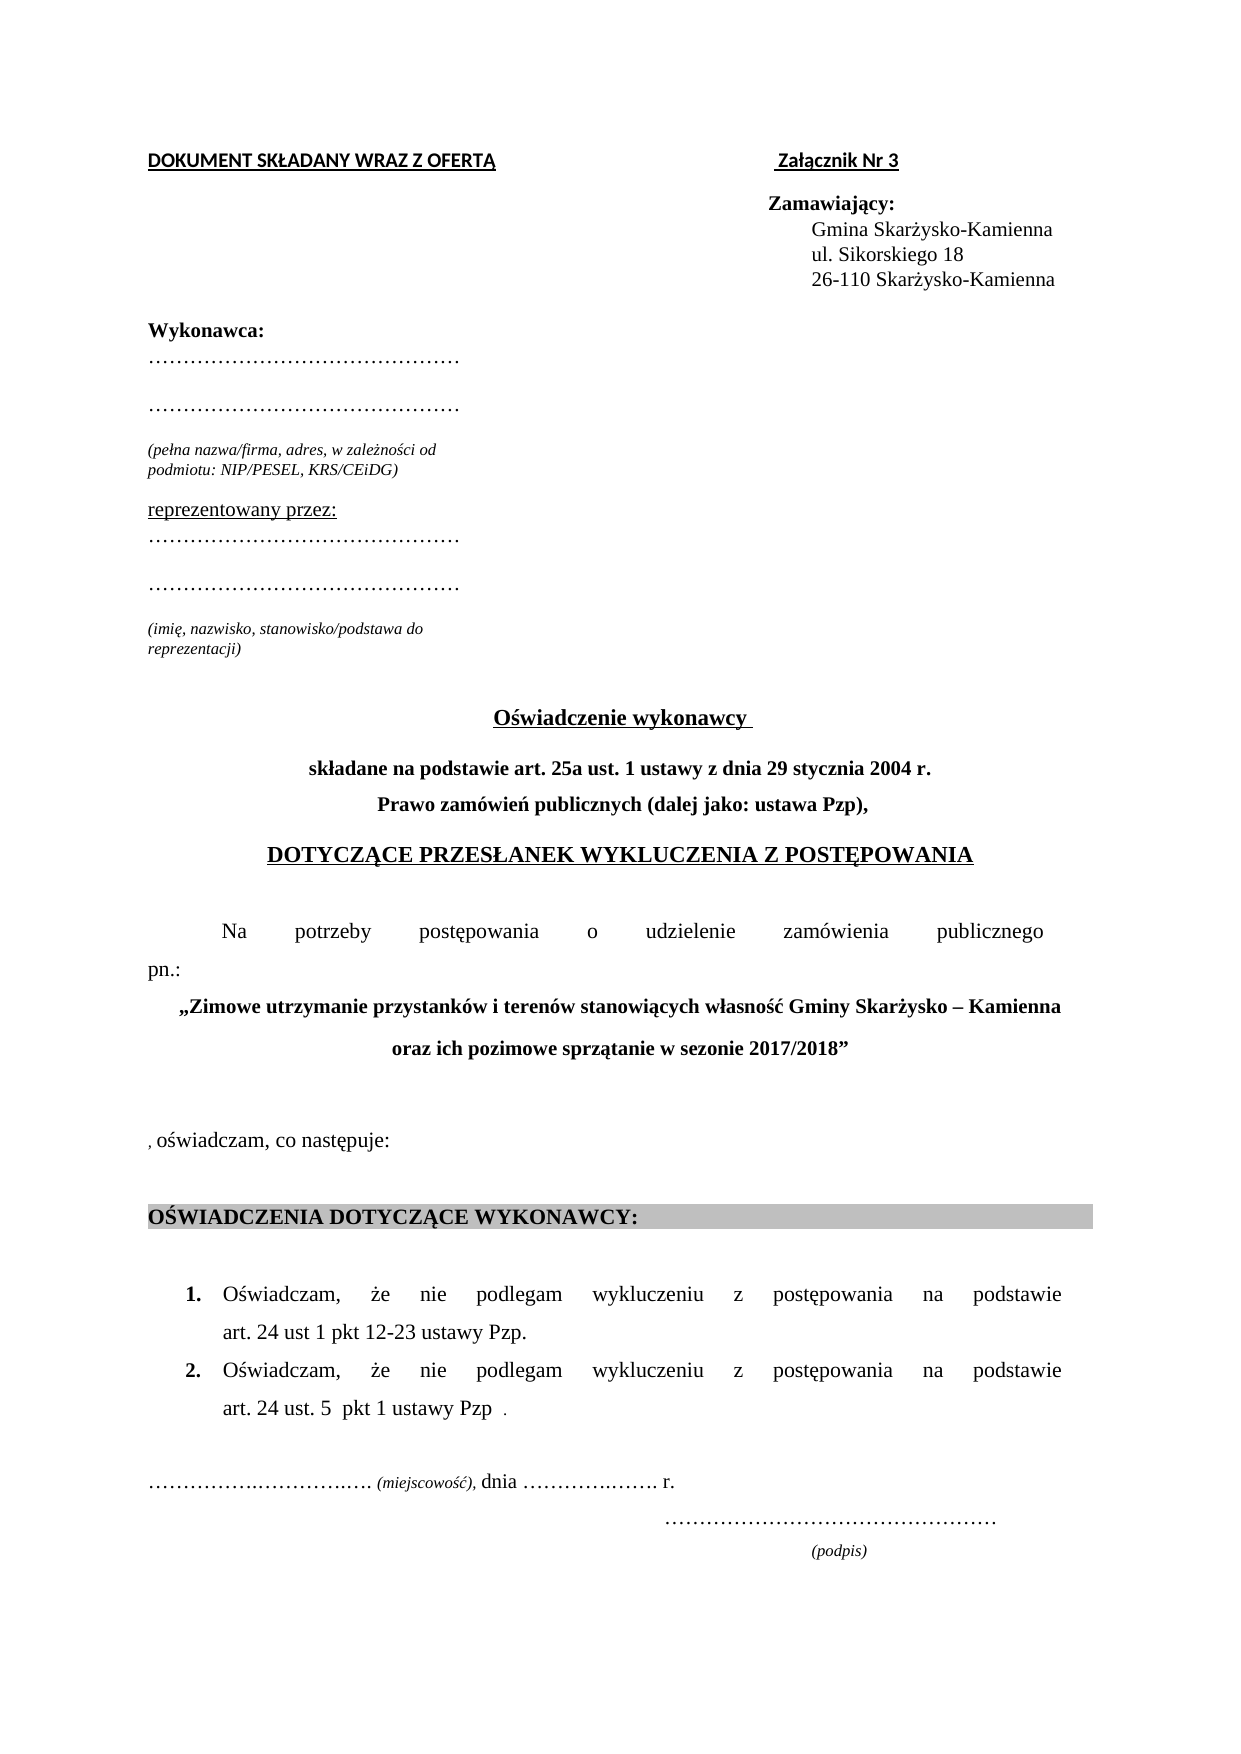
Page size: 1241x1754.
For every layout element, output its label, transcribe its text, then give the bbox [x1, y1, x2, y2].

list Oświadczam, że nie podlegam wykluczeniu z postępowania na podstawie art. 24 ust. 5 pkt 1 ustawy Pzp . [185, 1357, 1093, 1420]
text oraz ich pozimowe sprzątanie w sezonie 2017/2018” [148, 1036, 1093, 1060]
text Prawo zamówień publicznych (dalej jako: ustawa Pzp), [148, 792, 1093, 816]
text reprezentowany przez: [148, 497, 1093, 521]
text OŚWIADCZENIA DOTYCZĄCE WYKONAWCY: [148, 1204, 1093, 1229]
text , oświadczam, co następuje: [148, 1127, 1093, 1152]
text składane na podstawie art. 25a ust. 1 ustawy z dnia 29 stycznia 2004 r. [148, 756, 1093, 780]
text (pełna nazwa/firma, adres, w zależności od podmiotu: NIP/PESEL, KRS/CEiDG) [148, 440, 472, 479]
list Oświadczam, że nie podlegam wykluczeniu z postępowania na podstawie art. 24 ust 1 pkt 12-23 ustawy Pzp. [185, 1281, 1093, 1344]
text DOKUMENT SKŁADANY WRAZ Z OFERTĄ Załącznik Nr 3 [148, 148, 1093, 173]
text „Zimowe utrzymanie przystanków i terenów stanowiących własność Gminy Skarżysko – Kamienna [148, 993, 1093, 1018]
text DOTYCZĄCE PRZESŁANEK WYKLUCZENIA Z POSTĘPOWANIA [148, 841, 1093, 867]
text ……………………………………………………………………………… [148, 344, 472, 416]
text Zamawiający: [694, 191, 1093, 215]
text (podpis) [738, 1541, 1093, 1560]
text ……………………………………………………………………………… [148, 523, 472, 595]
text Na potrzeby postępowania o udzielenie zamówienia publicznego pn.: [148, 918, 1093, 981]
text 26-110 Skarżysko-Kamienna [148, 267, 1093, 291]
text Gmina Skarżysko-Kamienna [148, 217, 1093, 241]
text …………….………….…. (miejscowość), dnia ………….……. r. [148, 1468, 1093, 1493]
text Oświadczenie wykonawcy [148, 704, 1093, 730]
text (imię, nazwisko, stanowisko/podstawa do reprezentacji) [148, 619, 472, 658]
text Wykonawca: [148, 318, 1093, 342]
text ul. Sikorskiego 18 [148, 242, 1093, 266]
text ………………………………………… [148, 1504, 1093, 1529]
